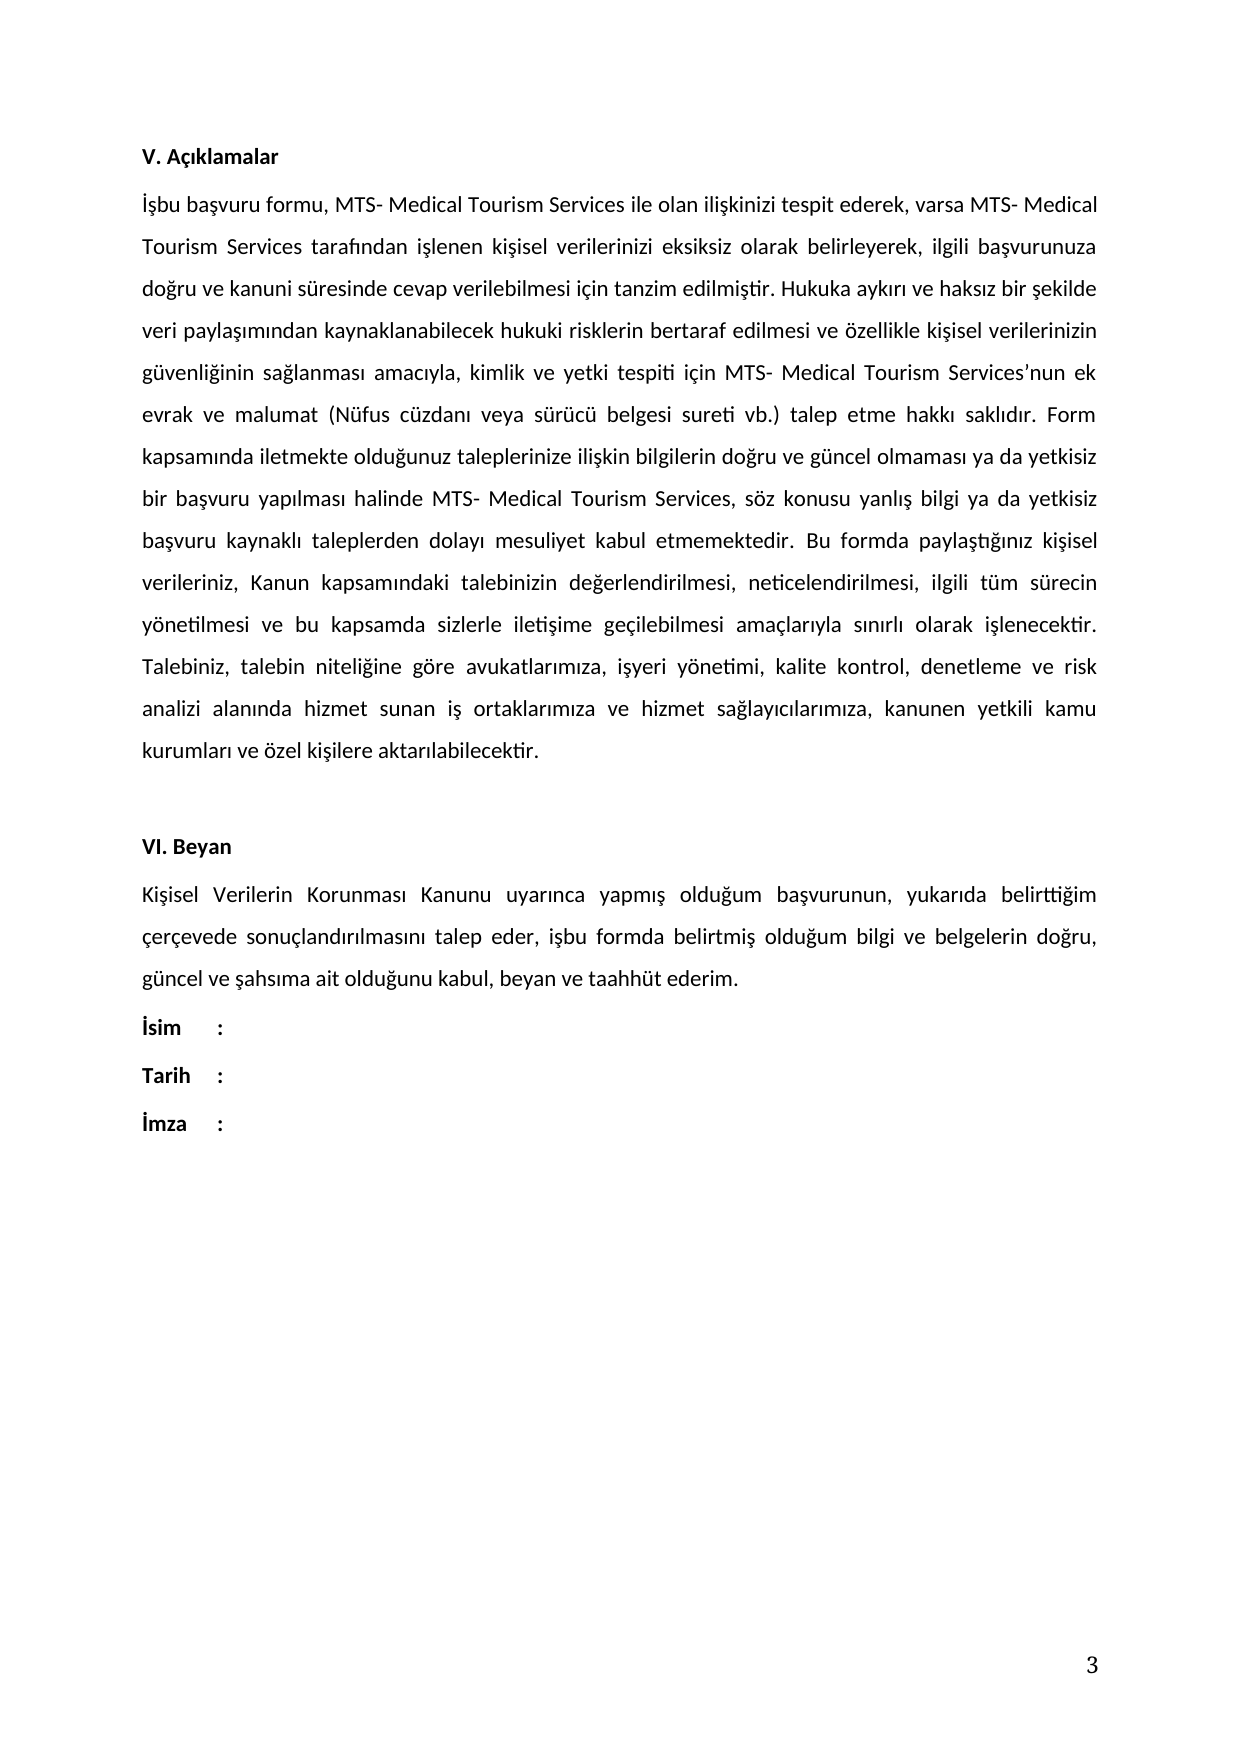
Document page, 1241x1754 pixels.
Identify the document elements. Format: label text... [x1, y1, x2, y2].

text Tarih : [142, 1061, 1098, 1089]
text İşbu başvuru formu, MTS- Medical Tourism Services ile olan ilişkinizi tespit ederek, varsa MTS- Medical Tourism Services tarafından işlenen kişisel verilerinizi eksiksiz olarak belirleyerek, ilgili başvurunuza doğru ve kanuni süresinde cevap verilebilmesi için tanzim edilmiştir. Hukuka aykırı ve haksız bir şekilde veri paylaşımından kaynaklanabilecek hukuki risklerin bertaraf edilmesi ve özellikle kişisel verilerinizin güvenliğinin sağlanması amacıyla, kimlik ve yetki tespiti için MTS- Medical Tourism Services’nun ek evrak ve malumat (Nüfus cüzdanı veya sürücü belgesi sureti vb.) talep etme hakkı saklıdır. Form kapsamında iletmekte olduğunuz taleplerinize ilişkin bilgilerin doğru ve güncel olmaması ya da yetkisiz bir başvuru yapılması halinde MTS- Medical Tourism Services, söz konusu yanlış bilgi ya da yetkisiz başvuru kaynaklı taleplerden dolayı mesuliyet kabul etmemektedir. Bu formda paylaştığınız kişisel verileriniz, Kanun kapsamındaki talebinizin değerlendirilmesi, neticelendirilmesi, ilgili tüm sürecin yönetilmesi ve bu kapsamda sizlerle iletişime geçilebilmesi amaçlarıyla sınırlı olarak işlenecektir. Talebiniz, talebin niteliğine göre avukatlarımıza, işyeri yönetimi, kalite kontrol, denetleme ve risk analizi alanında hizmet sunan iş ortaklarımıza ve hizmet sağlayıcılarımıza, kanunen yetkili kamu kurumları ve özel kişilere aktarılabilecektir. [142, 190, 1098, 764]
text V. Açıklamalar [142, 142, 1098, 170]
text İsim : [142, 1013, 1098, 1041]
text Kişisel Verilerin Korunması Kanunu uyarınca yapmış olduğum başvurunun, yukarıda belirttiğim çerçevede sonuçlandırılmasını talep eder, işbu formda belirtmiş olduğum bilgi ve belgelerin doğru, güncel ve şahsıma ait olduğunu kabul, beyan ve taahhüt ederim. [142, 880, 1098, 992]
text İmza : [142, 1109, 1098, 1137]
text VI. Beyan [142, 832, 1098, 860]
